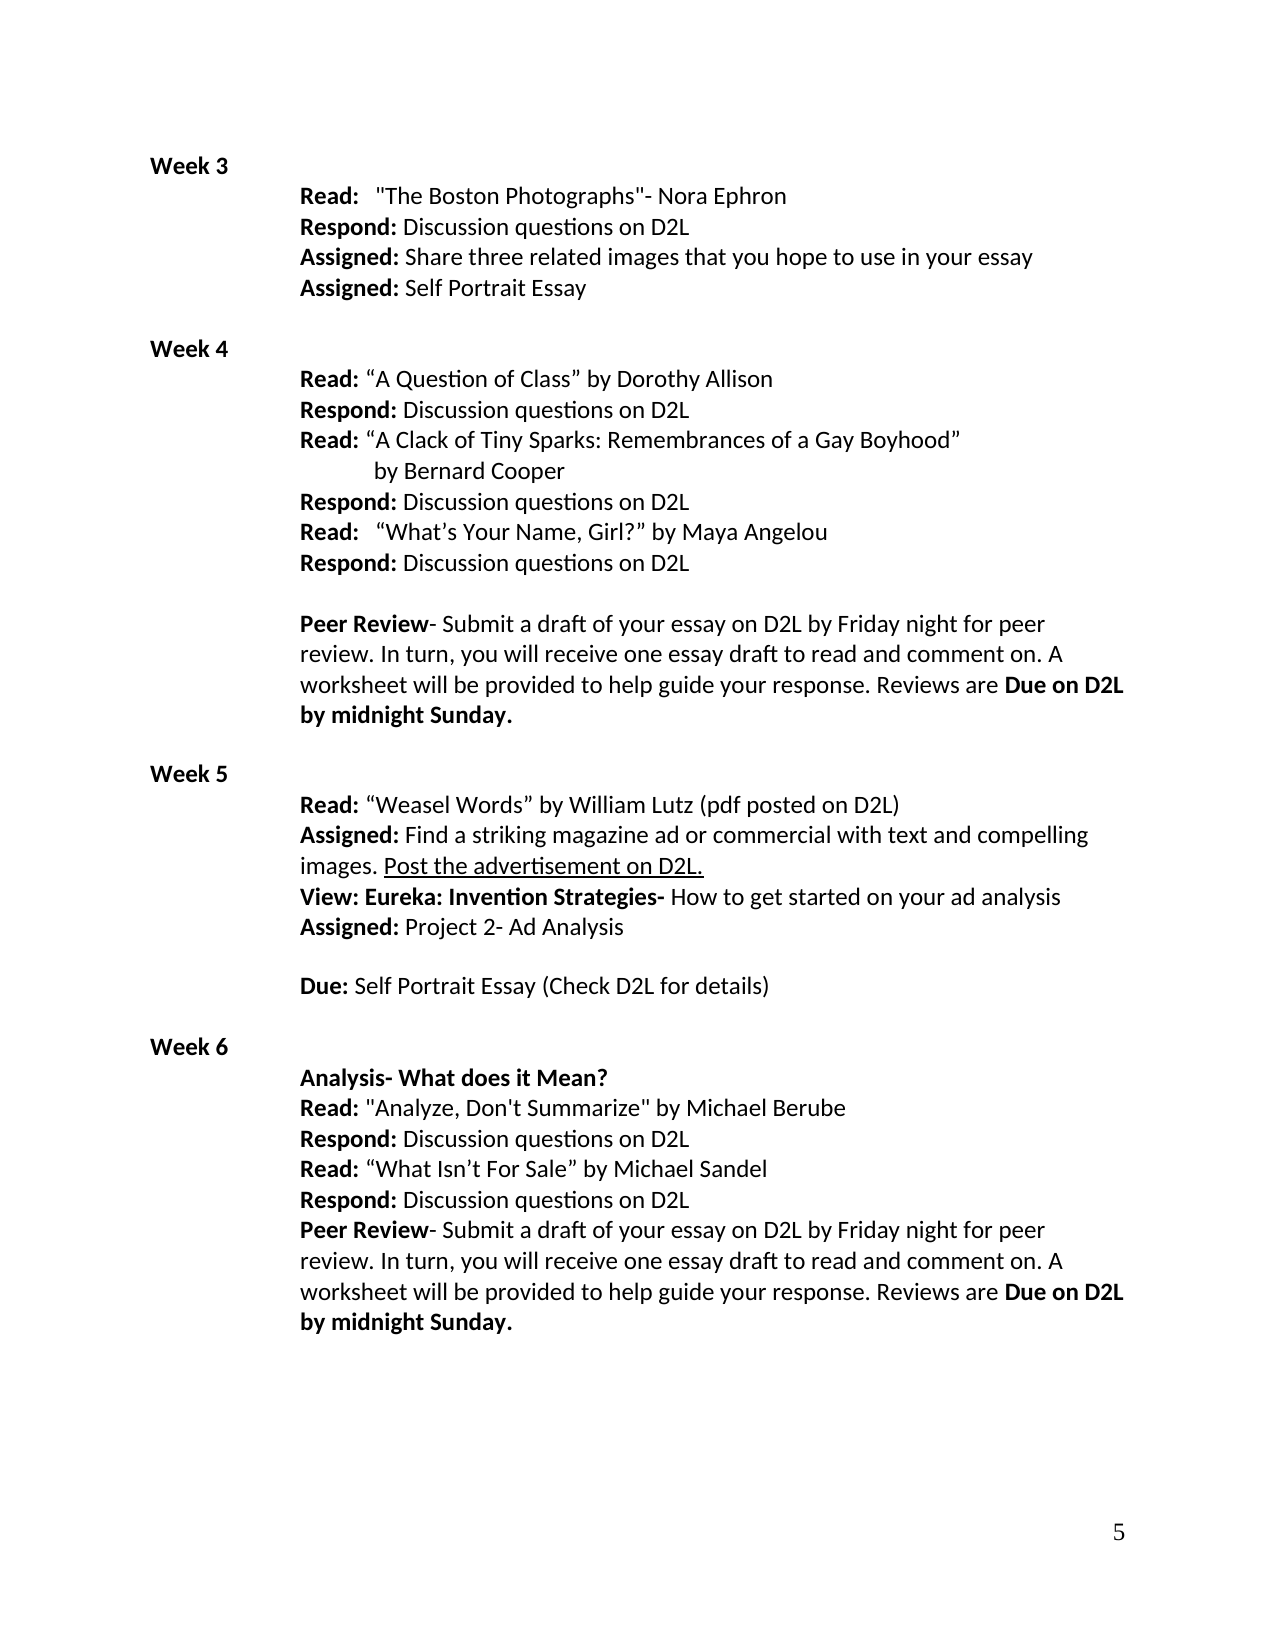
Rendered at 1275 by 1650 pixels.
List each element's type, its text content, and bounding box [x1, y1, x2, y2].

text Peer Review- Submit a draft of your essay on D2L by Friday night for peer review. In turn, you will receive one essay draft to read and comment on. A worksheet will be provided to help guide your response. Reviews are Due on D2L by midnight Sunday. [300, 608, 1125, 730]
text Respond: Discussion questions on D2L [225, 1123, 1125, 1154]
text Week 4 [150, 333, 1125, 364]
text Respond: Discussion questions on D2L [225, 486, 1125, 516]
text Respond: Discussion questions on D2L [225, 211, 1125, 242]
text Respond: Discussion questions on D2L [225, 547, 1125, 577]
text Assigned: Find a striking magazine ad or commercial with text and compelling images. Post the advertisement on D2L. [300, 820, 1125, 881]
text Respond: Discussion questions on D2L [225, 1184, 1125, 1215]
text Due: Self Portrait Essay (Check D2L for details) [225, 971, 1125, 1001]
text Assigned: Self Portrait Essay [300, 272, 1125, 303]
text Read: “What’s Your Name, Girl?” by Maya Angelou [150, 516, 1125, 547]
text Week 3 [150, 150, 1125, 181]
text View: Eureka: Invention Strategies- How to get started on your ad analysis [225, 881, 1125, 911]
text Peer Review- Submit a draft of your essay on D2L by Friday night for peer review. In turn, you will receive one essay draft to read and comment on. A worksheet will be provided to help guide your response. Reviews are Due on D2L by midnight Sunday. [300, 1215, 1125, 1337]
text Read: “What Isn’t For Sale” by Michael Sandel [150, 1154, 1125, 1184]
text Read: “Weasel Words” by William Lutz (pdf posted on D2L) [300, 789, 1125, 820]
text by Bernard Cooper [300, 455, 1125, 486]
text Read: “A Question of Class” by Dorothy Allison [150, 364, 1125, 394]
text Read: “A Clack of Tiny Sparks: Remembrances of a Gay Boyhood” [300, 425, 1125, 455]
text Assigned: Project 2- Ad Analysis [150, 911, 1125, 942]
text Assigned: Share three related images that you hope to use in your essay [225, 242, 1125, 272]
text Week 5 [150, 759, 1125, 789]
text Week 6 [150, 1032, 1125, 1062]
text Analysis- What does it Mean? [150, 1062, 1125, 1093]
text Read: "The Boston Photographs"- Nora Ephron [225, 181, 1125, 211]
text Read: "Analyze, Don't Summarize" by Michael Berube [225, 1093, 1125, 1123]
text Respond: Discussion questions on D2L [225, 394, 1125, 425]
